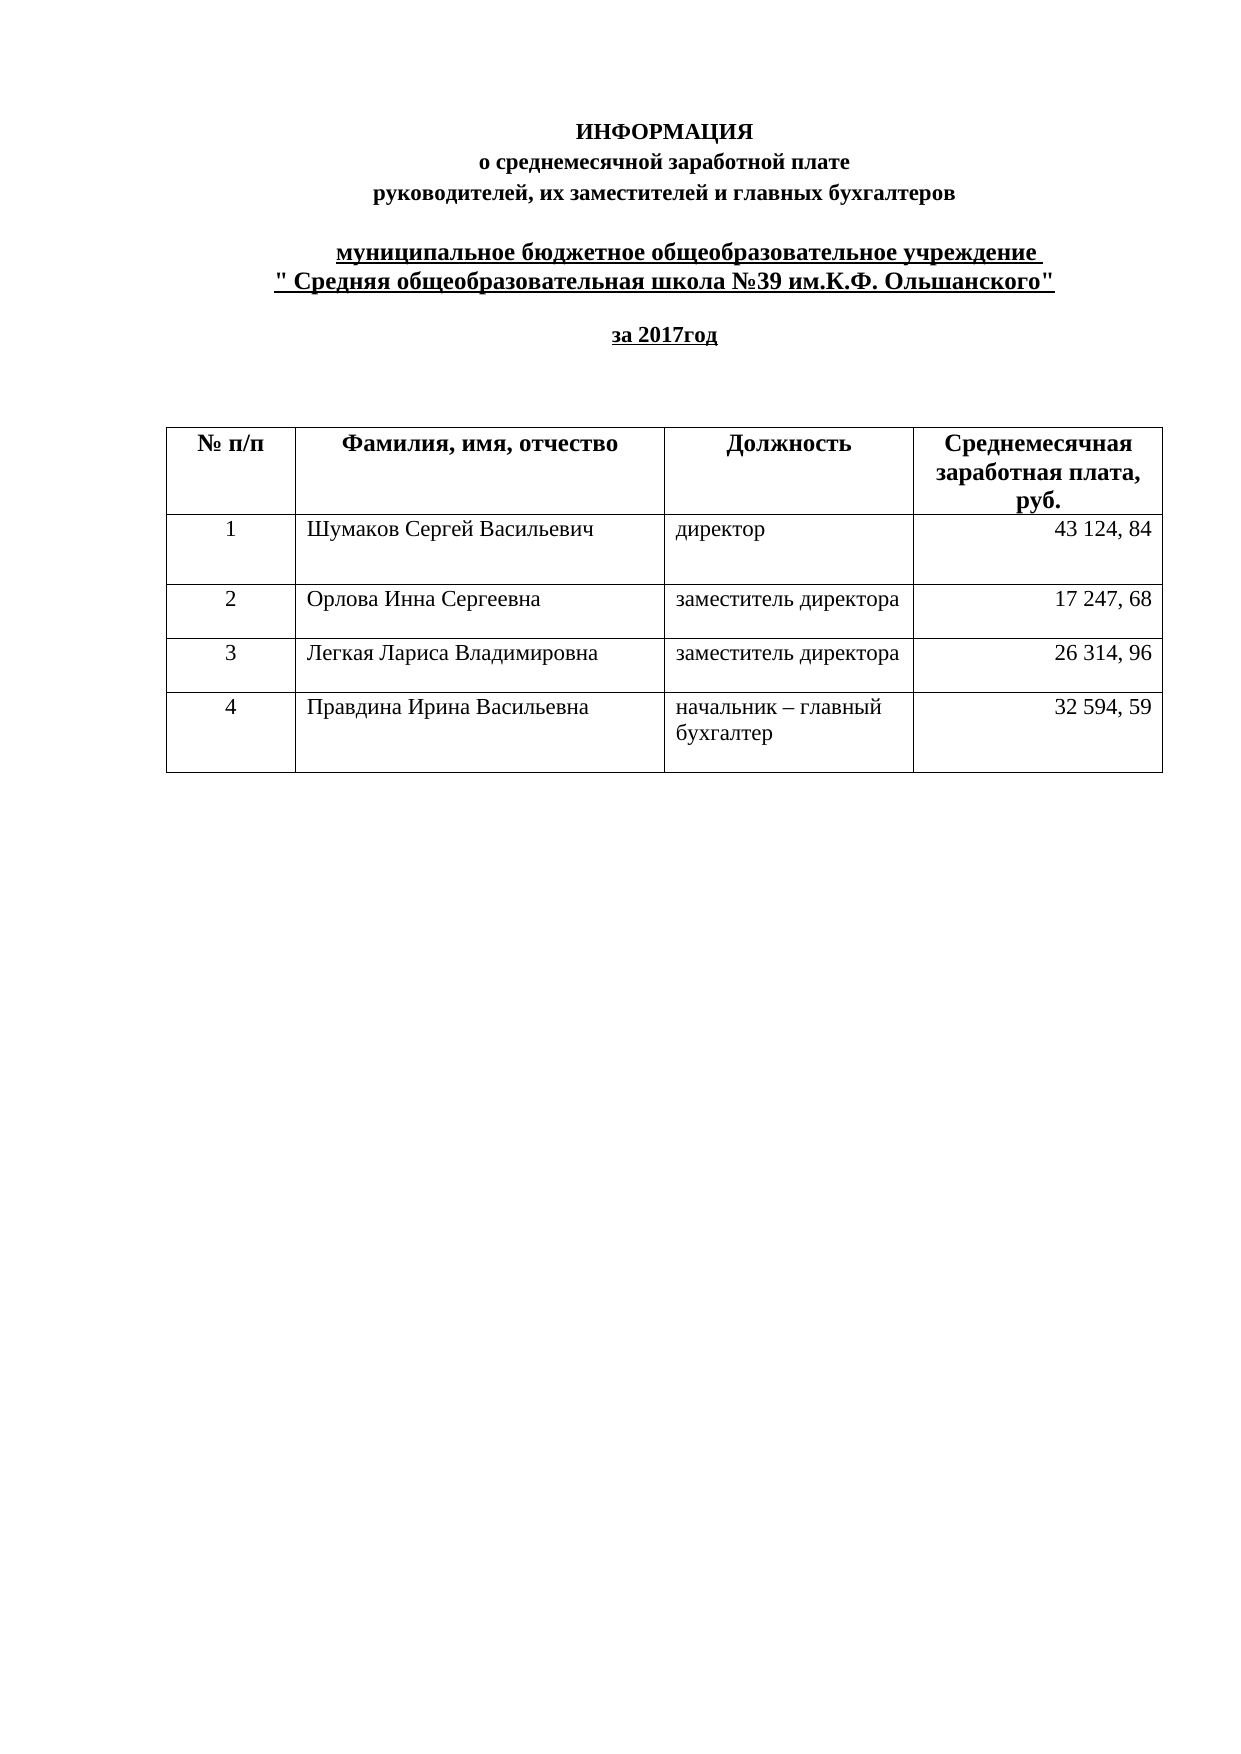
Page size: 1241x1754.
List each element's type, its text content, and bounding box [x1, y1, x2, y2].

text за 2017год [177, 321, 1152, 348]
text " Средняя общеобразовательная школа №39 им.К.Ф. Ольшанского" [177, 266, 1152, 295]
table_cell 1 [167, 515, 295, 584]
table_cell начальник – главный бухгалтер [665, 693, 913, 772]
text ИНФОРМАЦИЯ [177, 118, 1152, 144]
table_cell 17 247, 68 [914, 585, 1162, 638]
table_cell 3 [167, 639, 295, 692]
text муниципальное бюджетное общеобразовательное учреждение [177, 237, 1152, 266]
table_cell 26 314, 96 [914, 639, 1162, 692]
table_header Среднемесячная заработная плата, руб. [914, 428, 1162, 514]
table_cell заместитель директора [665, 585, 913, 638]
table_cell директор [665, 515, 913, 584]
table_cell Орлова Инна Сергеевна [296, 585, 664, 638]
table_header Должность [665, 428, 913, 514]
table_cell 2 [167, 585, 295, 638]
table_cell Правдина Ирина Васильевна [296, 693, 664, 772]
table_cell Легкая Лариса Владимировна [296, 639, 664, 692]
table_cell Шумаков Сергей Васильевич [296, 515, 664, 584]
table_cell 32 594, 59 [914, 693, 1162, 772]
table_cell 43 124, 84 [914, 515, 1162, 584]
table_cell 4 [167, 693, 295, 772]
table_header Фамилия, имя, отчество [296, 428, 664, 514]
table_cell заместитель директора [665, 639, 913, 692]
text руководителей, их заместителей и главных бухгалтеров [177, 178, 1152, 205]
table_header № п/п [167, 428, 295, 514]
text о среднемесячной заработной плате [177, 148, 1152, 175]
